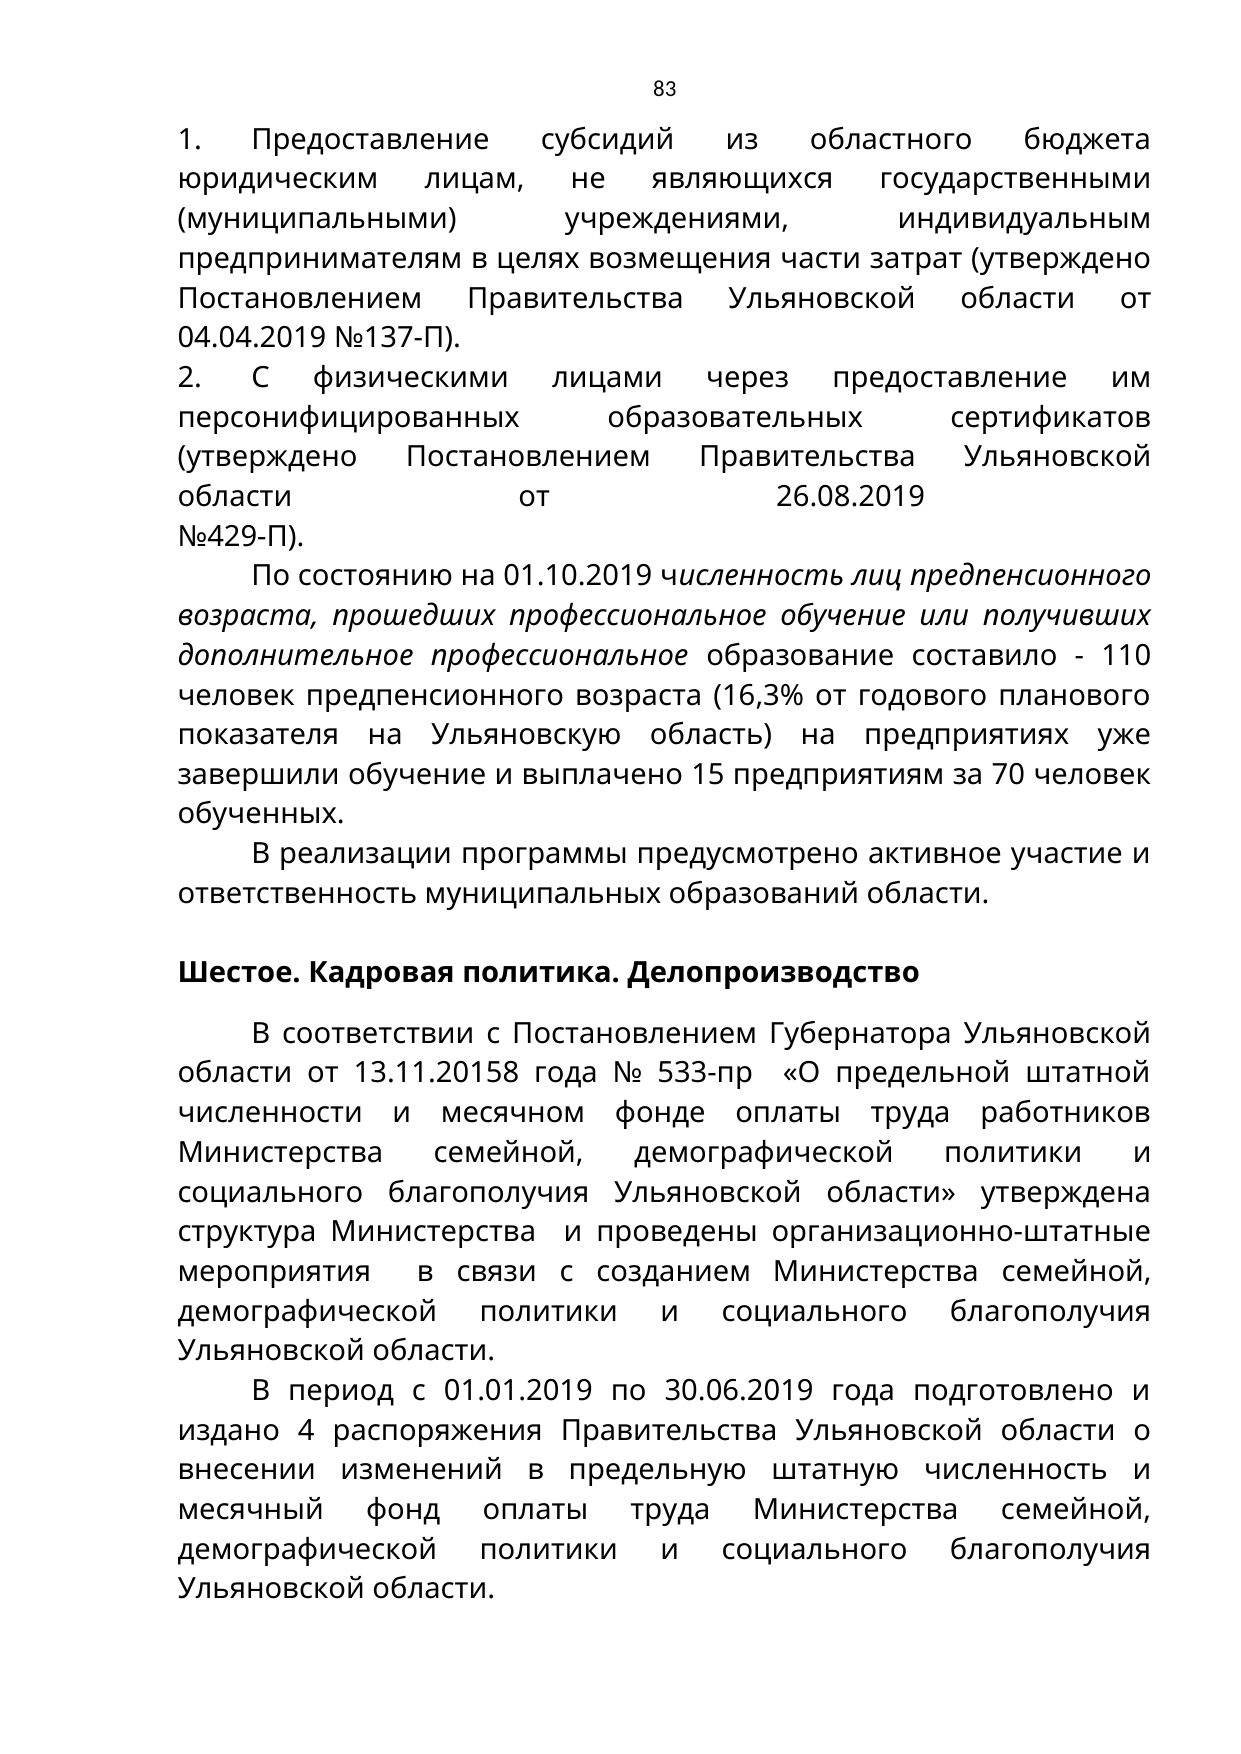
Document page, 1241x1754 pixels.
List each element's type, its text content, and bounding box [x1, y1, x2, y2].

text Шестое. Кадровая политика. Делопроизводство [177, 952, 1152, 991]
text По состоянию на 01.10.2019 численность лиц предпенсионного возраста, прошедших профессиональное обучение или получивших дополнительное профессиональное образование составило - 110 человек предпенсионного возраста (16,3% от годового планового показателя на Ульяновскую область) на предприятиях уже завершили обучение и выплачено 15 предприятиям за 70 человек обученных. [177, 555, 1152, 832]
list С физическими лицами через предоставление им персонифицированных образовательных сертификатов (утверждено Постановлением Правительства Ульяновской области от 26.08.2019 №429-П). [177, 356, 1152, 555]
text В реализации программы предусмотрено активное участие и ответственность муниципальных образований области. [177, 832, 1152, 912]
text В соответствии с Постановлением Губернатора Ульяновской области от 13.11.20158 года № 533-пр «О предельной штатной численности и месячном фонде оплаты труда работников Министерства семейной, демографической политики и социального благополучия Ульяновской области» утверждена структура Министерства и проведены организационно-штатные мероприятия в связи с созданием Министерства семейной, демографической политики и социального благополучия Ульяновской области. [177, 1012, 1152, 1369]
list Предоставление субсидий из областного бюджета юридическим лицам, не являющихся государственными (муниципальными) учреждениями, индивидуальным предпринимателям в целях возмещения части затрат (утверждено Постановлением Правительства Ульяновской области от 04.04.2019 №137-П). [177, 118, 1152, 356]
text В период с 01.01.2019 по 30.06.2019 года подготовлено и издано 4 распоряжения Правительства Ульяновской области о внесении изменений в предельную штатную численность и месячный фонд оплаты труда Министерства семейной, демографической политики и социального благополучия Ульяновской области. [177, 1369, 1152, 1607]
